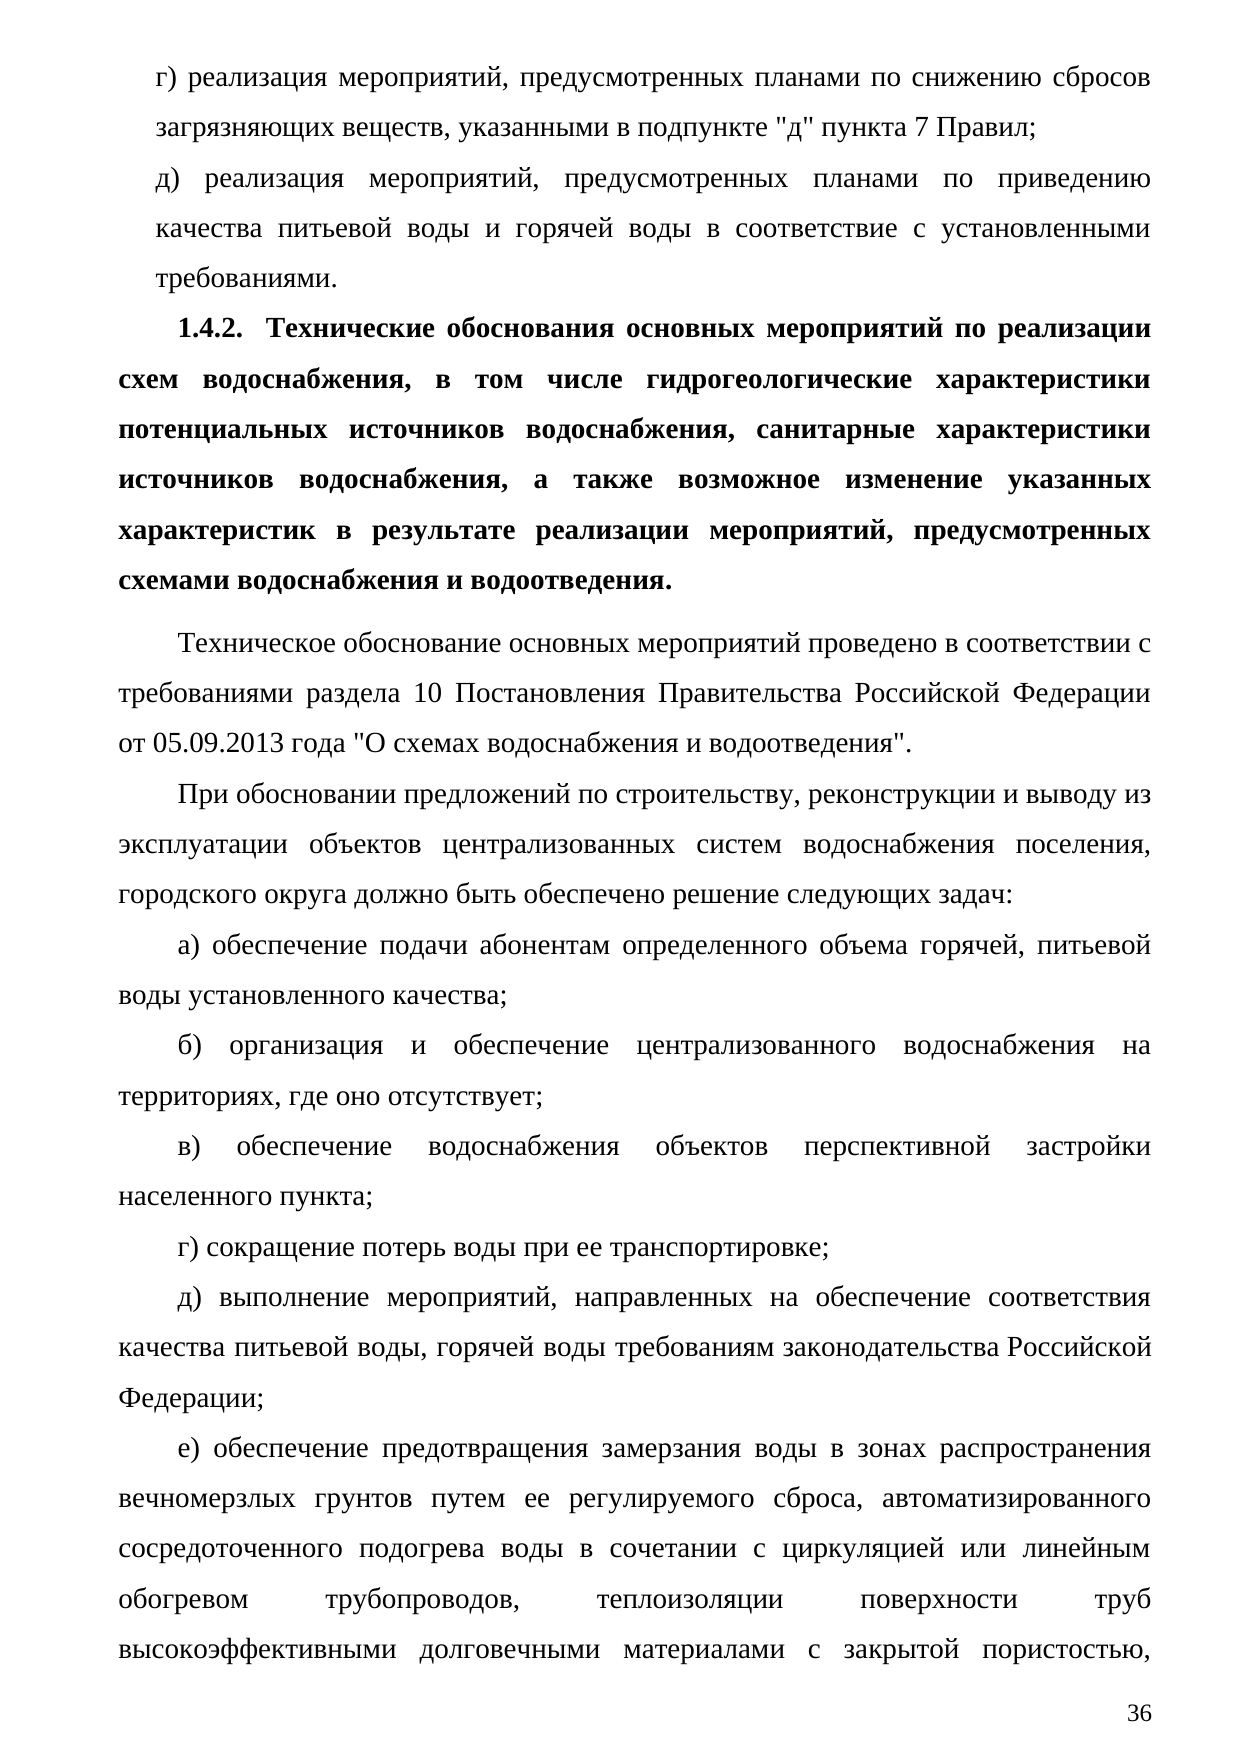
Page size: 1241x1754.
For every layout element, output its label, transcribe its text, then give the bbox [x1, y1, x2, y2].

text Техническое обоснование основных мероприятий проведено в соответствии с требованиями раздела 10 Постановления Правительства Российской Федерации от 05.09.2013 года "О схемах водоснабжения и водоотведения". [118, 625, 1152, 759]
subtitle Технические обоснования основных мероприятий по реализации схем водоснабжения, в том числе гидрогеологические характеристики потенциальных источников водоснабжения, санитарные характеристики источников водоснабжения, а также возможное изменение указанных характеристик в результате реализации мероприятий, предусмотренных схемами водоснабжения и водоотведения. [118, 311, 1152, 596]
text в) обеспечение водоснабжения объектов перспективной застройки населенного пункта; [118, 1128, 1152, 1212]
text г) сокращение потерь воды при ее транспортировке; [118, 1229, 1152, 1262]
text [118, 1430, 1152, 1665]
text г) реализация мероприятий, предусмотренных планами по снижению сбросов загрязняющих веществ, указанными в подпункте "д" пункта 7 Правил; [155, 59, 1152, 143]
text б) организация и обеспечение централизованного водоснабжения на территориях, где оно отсутствует; [118, 1027, 1152, 1111]
text д) выполнение мероприятий, направленных на обеспечение соответствия качества питьевой воды, горячей воды требованиям законодательства Российской Федерации; [118, 1279, 1152, 1413]
text д) реализация мероприятий, предусмотренных планами по приведению качества питьевой воды и горячей воды в соответствие с установленными требованиями. [155, 160, 1152, 294]
text При обосновании предложений по строительству, реконструкции и выводу из эксплуатации объектов централизованных систем водоснабжения поселения, городского округа должно быть обеспечено решение следующих задач: [118, 776, 1152, 910]
text а) обеспечение подачи абонентам определенного объема горячей, питьевой воды установленного качества; [118, 927, 1152, 1011]
